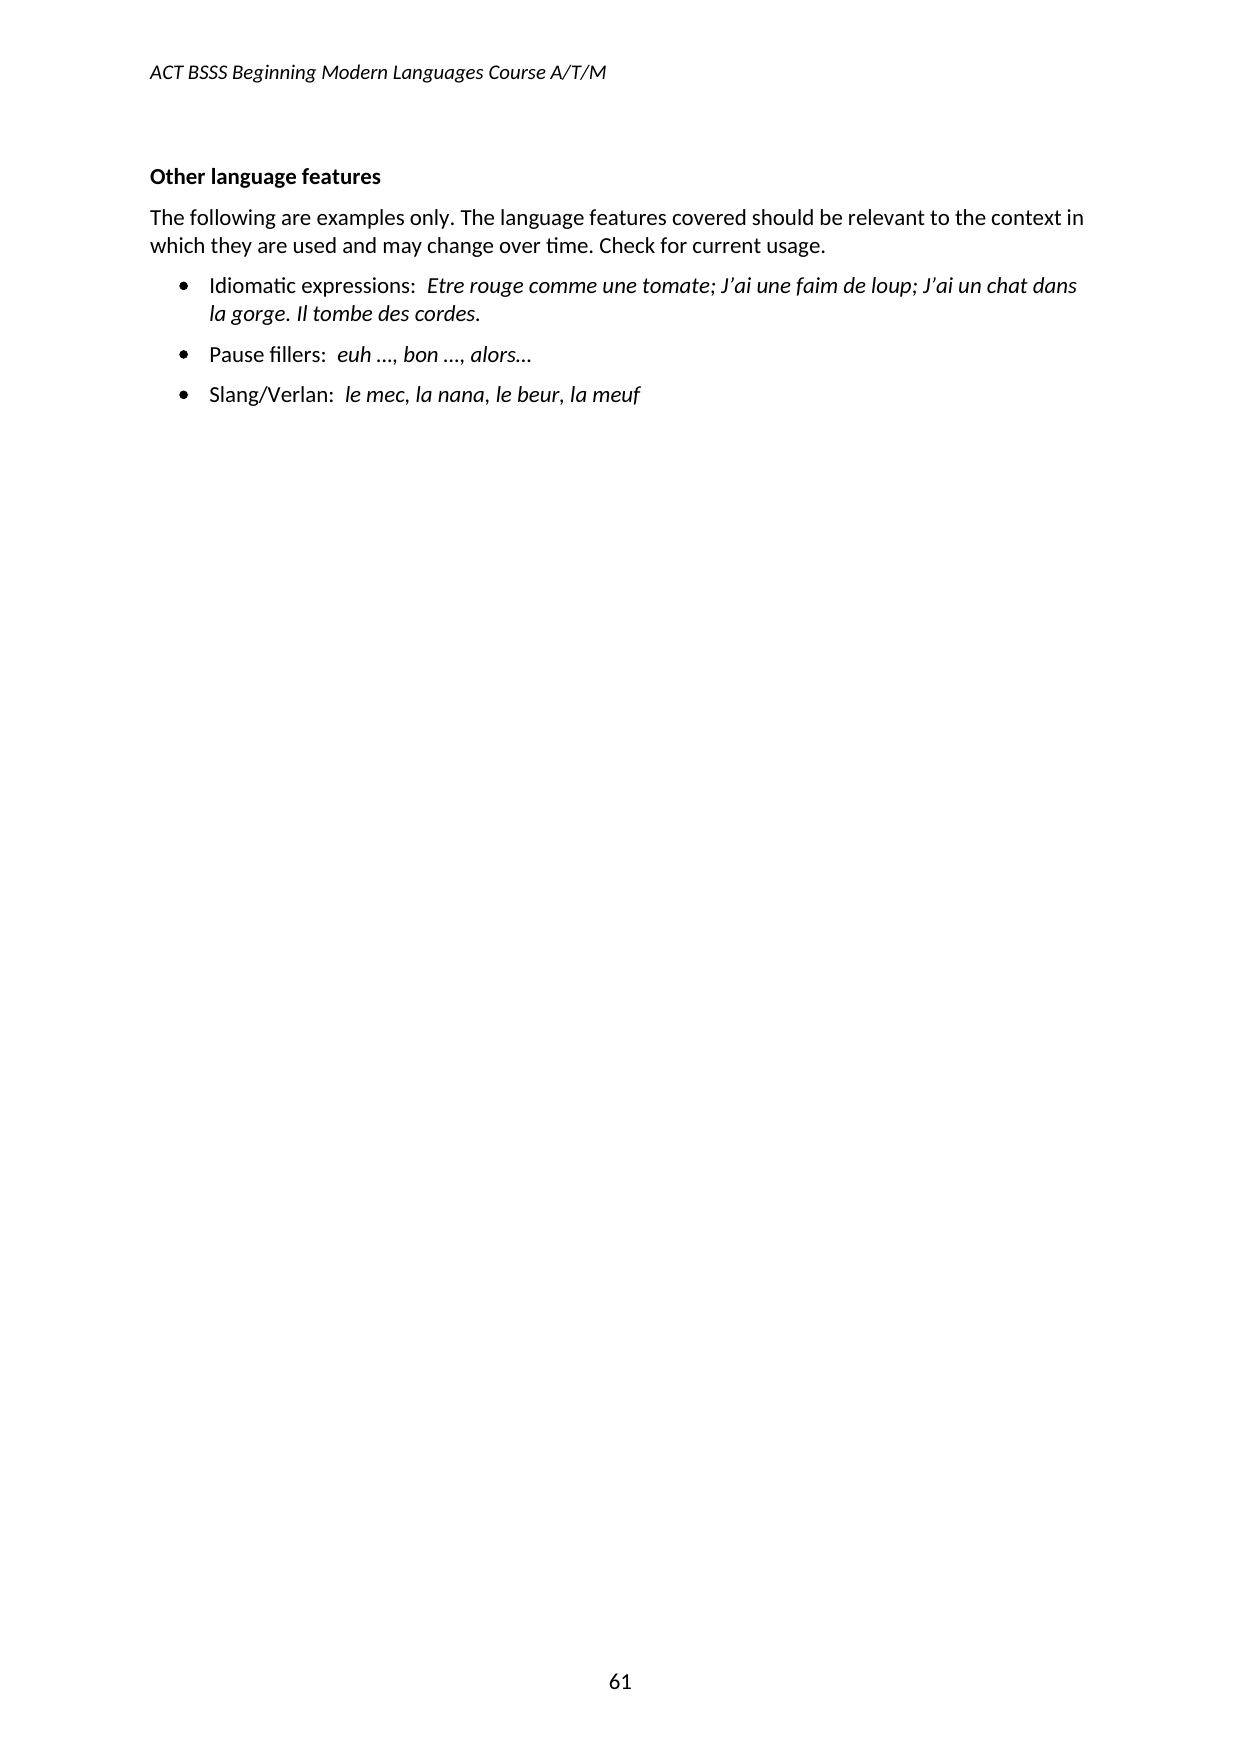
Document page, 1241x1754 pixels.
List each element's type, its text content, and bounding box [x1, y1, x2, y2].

list Idiomatic expressions: Etre rouge comme une tomate; J’ai une faim de loup; J’ai un chat dans la gorge. Il tombe des cordes. [179, 272, 1090, 328]
text The following are examples only. The language features covered should be relevant to the context in which they are used and may change over time. Check for current usage. [150, 203, 1090, 259]
list Pause fillers: euh …, bon …, alors… [179, 340, 1090, 368]
list Slang/Verlan: le mec, la nana, le beur, la meuf [179, 381, 1090, 409]
subtitle Other language features [150, 162, 1090, 191]
